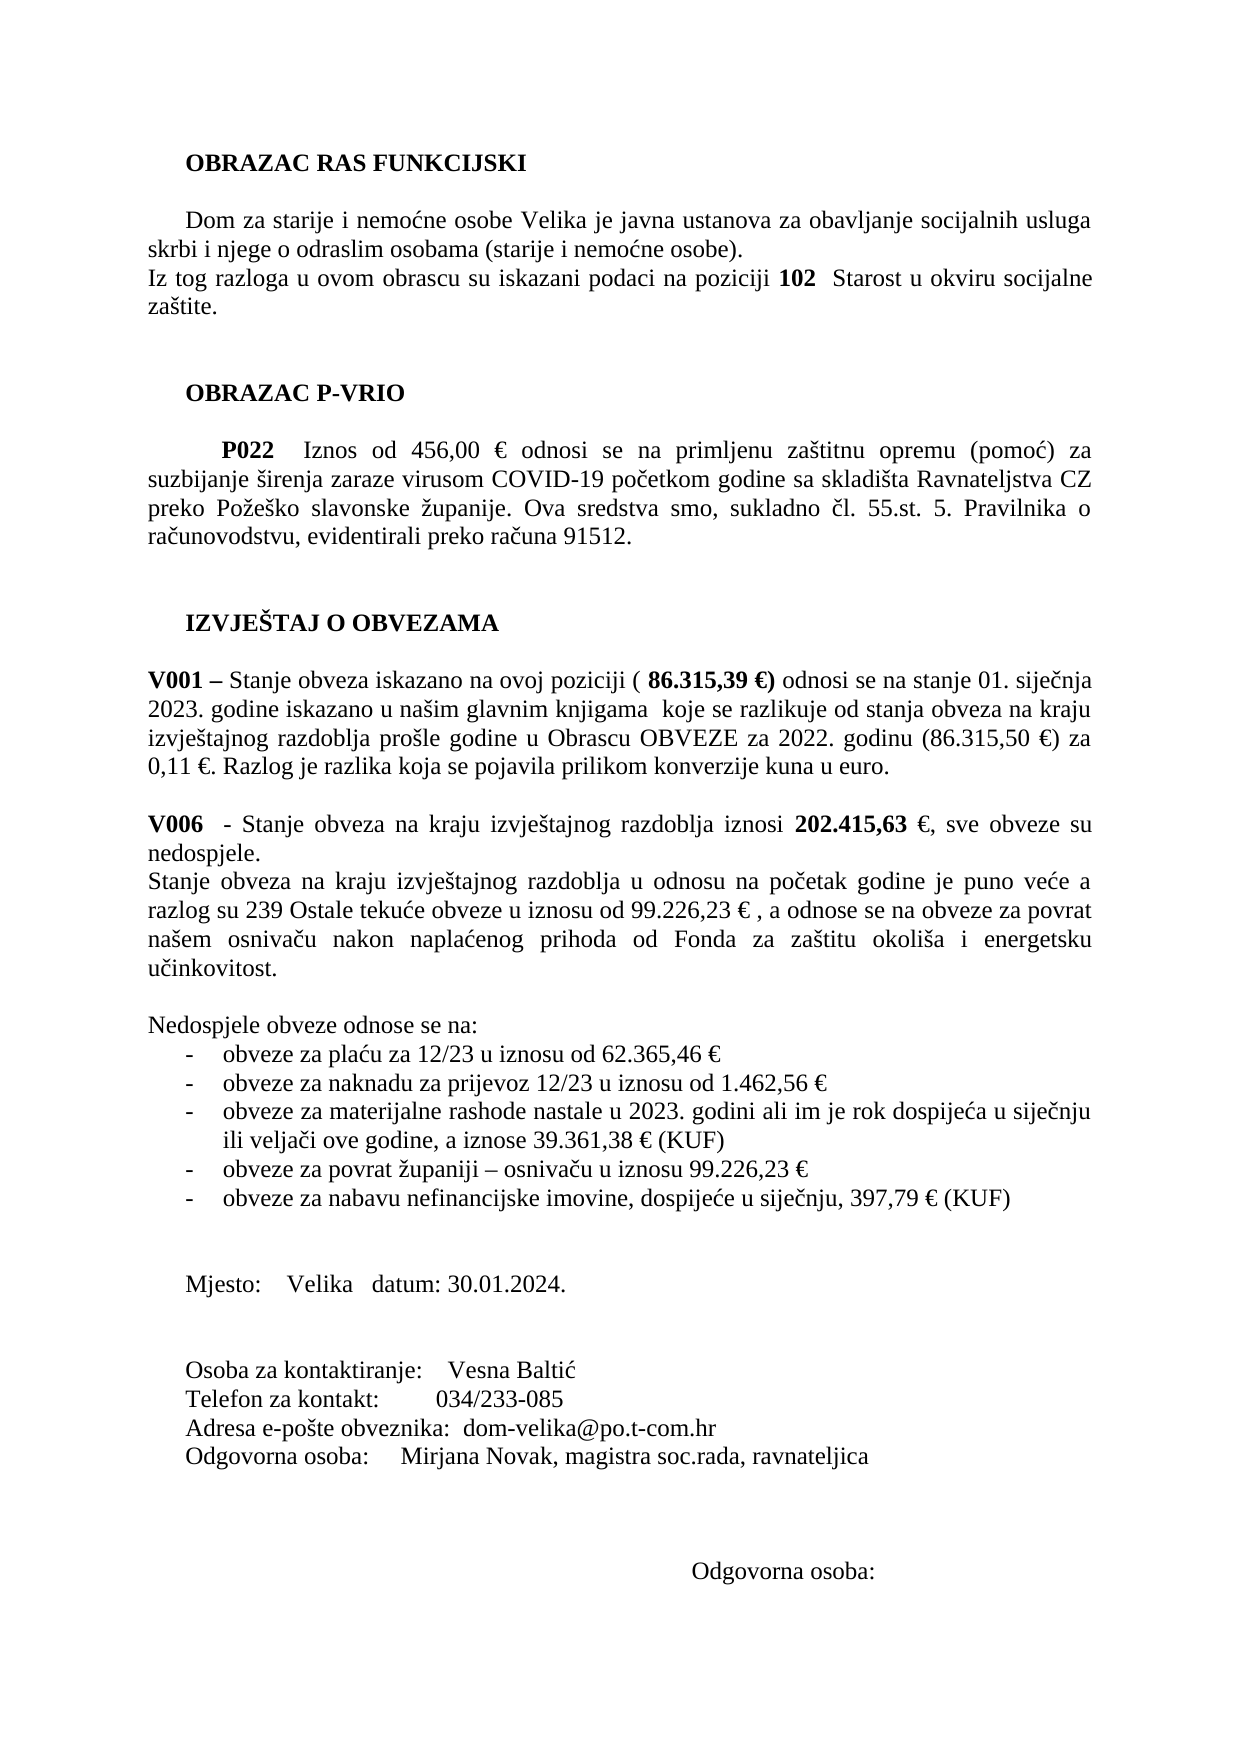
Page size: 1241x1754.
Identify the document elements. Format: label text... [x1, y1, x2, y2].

text V001 – Stanje obveza iskazano na ovoj poziciji ( 86.315,39 €) odnosi se na stanje 01. siječnja 2023. godine iskazano u našim glavnim knjigama koje se razlikuje od stanja obveza na kraju izvještajnog razdoblja prošle godine u Obrascu OBVEZE za 2022. godinu (86.315,50 €) za 0,11 €. Razlog je razlika koja se pojavila prilikom konverzije kuna u euro. [148, 665, 1093, 780]
text Stanje obveza na kraju izvještajnog razdoblja u odnosu na početak godine je puno veće a razlog su 239 Ostale tekuće obveze u iznosu od 99.226,23 € , a odnose se na obveze za povrat našem osnivaču nakon naplaćenog prihoda od Fonda za zaštitu okoliša i energetsku učinkovitost. [148, 866, 1093, 981]
text Iz tog razloga u ovom obrascu su iskazani podaci na poziciji 102 Starost u okviru socijalne zaštite. [148, 263, 1093, 320]
text Nedospjele obveze odnose se na: [148, 1010, 1093, 1039]
text Odgovorna osoba: [185, 1556, 1093, 1585]
text OBRAZAC RAS FUNKCIJSKI [148, 148, 1093, 176]
text OBRAZAC P-VRIO [185, 378, 1093, 406]
list obveze za materijalne rashode nastale u 2023. godini ali im je rok dospijeća u siječnju ili veljači ove godine, a iznose 39.361,38 € (KUF) [185, 1096, 1093, 1154]
text P022 Iznos od 456,00 € odnosi se na primljenu zaštitnu opremu (pomoć) za suzbijanje širenja zaraze virusom COVID-19 početkom godine sa skladišta Ravnateljstva CZ preko Požeško slavonske županije. Ova sredstva smo, sukladno čl. 55.st. 5. Pravilnika o računovodstvu, evidentirali preko računa 91512. [148, 435, 1093, 550]
text Odgovorna osoba: Mirjana Novak, magistra soc.rada, ravnateljica [185, 1441, 1093, 1470]
text Dom za starije i nemoćne osobe Velika je javna ustanova za obavljanje socijalnih usluga skrbi i njege o odraslim osobama (starije i nemoćne osobe). [148, 205, 1093, 263]
text Adresa e-pošte obveznika: dom-velika@po.t-com.hr [185, 1413, 1093, 1441]
text IZVJEŠTAJ O OBVEZAMA [148, 608, 1093, 636]
list obveze za plaću za 12/23 u iznosu od 62.365,46 € [185, 1039, 1093, 1068]
text Mjesto: Velika datum: 30.01.2024. [185, 1269, 1093, 1298]
list obveze za povrat županiji – osnivaču u iznosu 99.226,23 € [185, 1154, 1093, 1183]
text V006 - Stanje obveza na kraju izvještajnog razdoblja iznosi 202.415,63 €, sve obveze su nedospjele. [148, 809, 1093, 866]
text Osoba za kontaktiranje: Vesna Baltić [185, 1355, 1093, 1384]
text Telefon za kontakt: 034/233-085 [185, 1384, 1093, 1413]
list obveze za naknadu za prijevoz 12/23 u iznosu od 1.462,56 € [185, 1068, 1093, 1096]
list obveze za nabavu nefinancijske imovine, dospijeće u siječnju, 397,79 € (KUF) [185, 1183, 1093, 1211]
